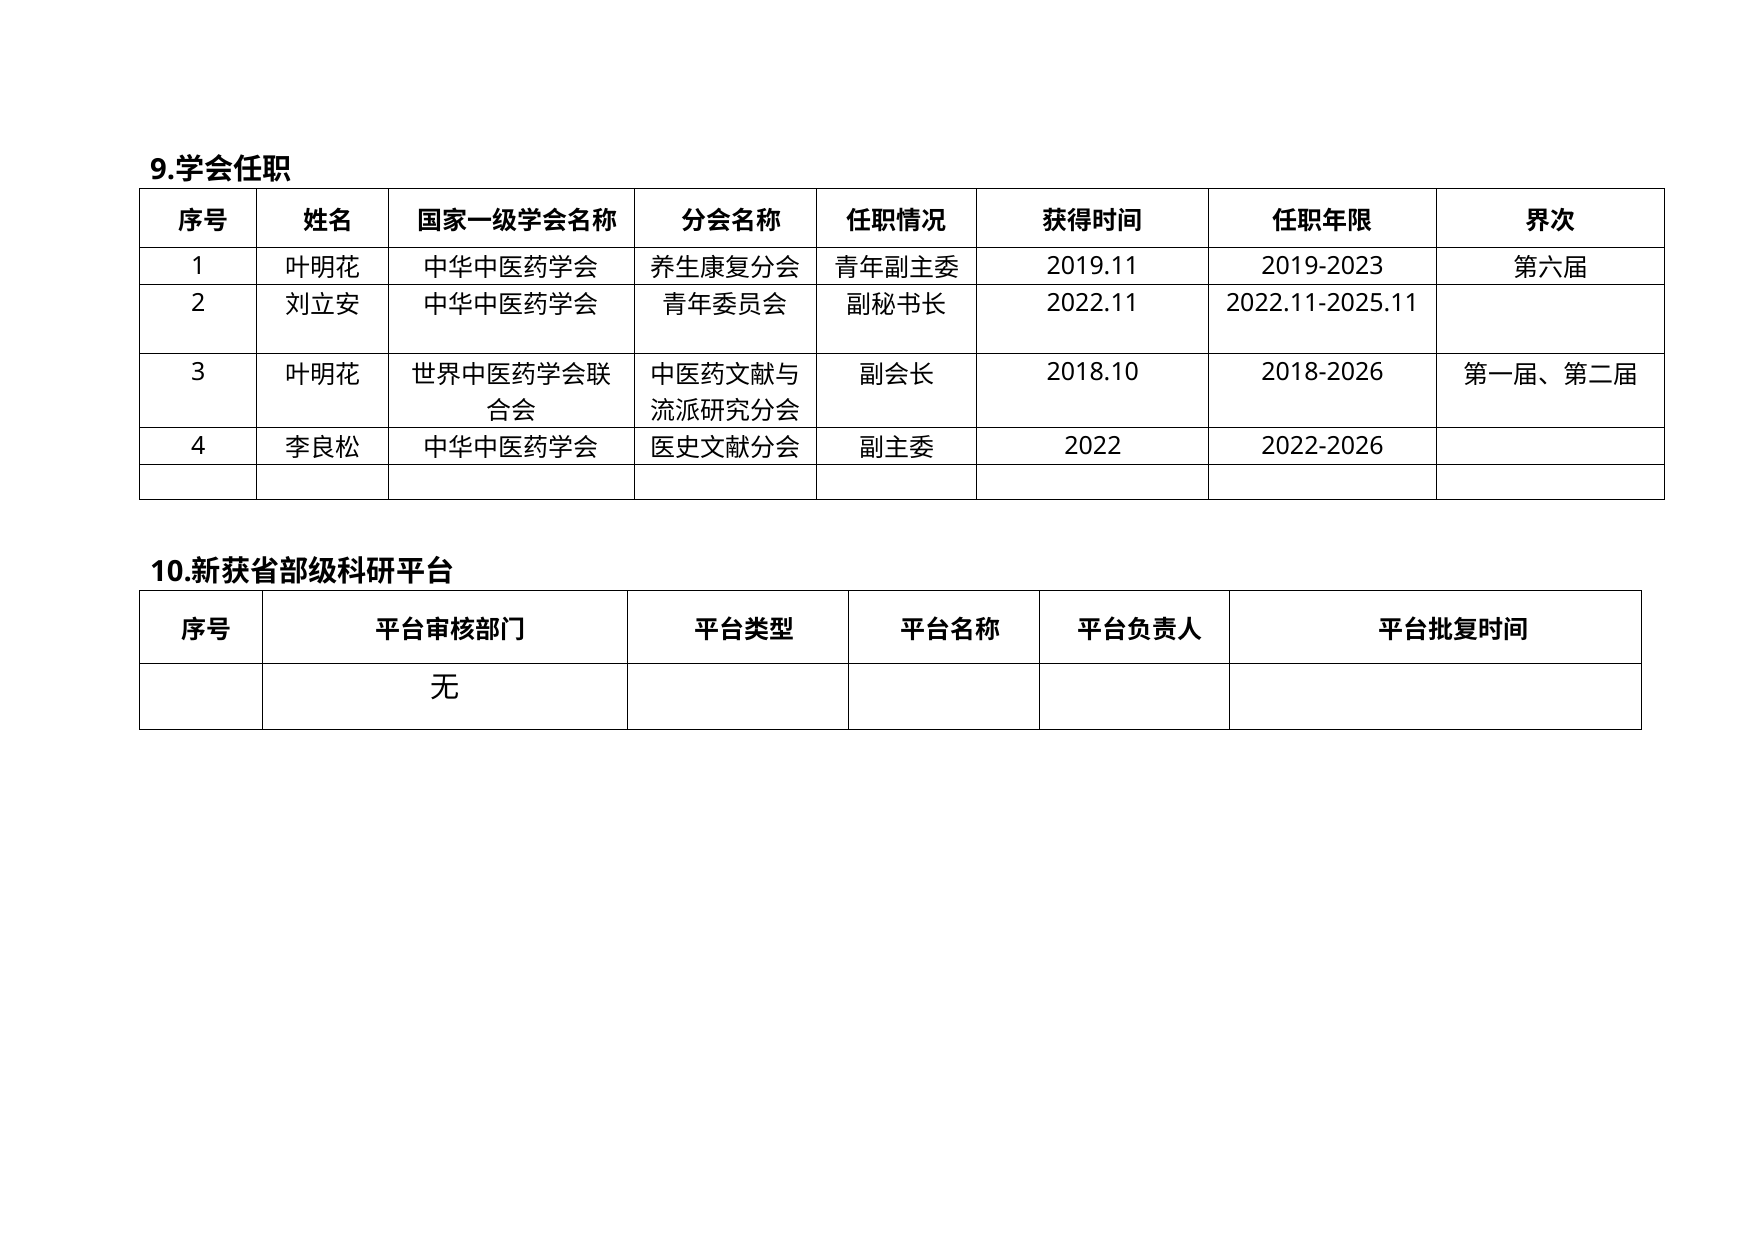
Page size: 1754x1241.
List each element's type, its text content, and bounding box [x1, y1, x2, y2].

table_header 序号 [140, 189, 256, 247]
table_cell 中华中医药学会 [389, 428, 634, 464]
table_cell 第一届、第二届 [1437, 354, 1664, 427]
text 10.新获省部级科研平台 [150, 548, 1641, 590]
table_cell 2019-2023 [1209, 248, 1436, 284]
table_cell [849, 664, 1039, 729]
table_cell 医史文献分会 [635, 428, 816, 464]
table_header 国家一级学会名称 [389, 189, 634, 247]
table_cell [257, 465, 388, 499]
table_header 平台负责人 [1040, 591, 1229, 663]
table_cell [389, 465, 634, 499]
table_cell 2022.11 [977, 285, 1208, 353]
table_cell 副主委 [817, 428, 976, 464]
table_cell 3 [140, 354, 256, 427]
table_cell [1040, 664, 1229, 729]
table_cell 2022 [977, 428, 1208, 464]
table_cell 2 [140, 285, 256, 353]
table_header 平台类型 [628, 591, 848, 663]
table_cell 1 [140, 248, 256, 284]
table_cell 2019.11 [977, 248, 1208, 284]
table_cell 副会长 [817, 354, 976, 427]
table_header 获得时间 [977, 189, 1208, 247]
table_header 平台批复时间 [1230, 591, 1641, 663]
table_cell 中医药文献与流派研究分会 [635, 354, 816, 427]
table_cell 世界中医药学会联合会 [389, 354, 634, 427]
table_header 界次 [1437, 189, 1664, 247]
table_cell 无 [263, 664, 627, 729]
table_header 任职年限 [1209, 189, 1436, 247]
table_cell [1437, 428, 1664, 464]
table_cell [1230, 664, 1641, 729]
table_header 平台审核部门 [263, 591, 627, 663]
table_cell [635, 465, 816, 499]
table_cell 副秘书长 [817, 285, 976, 353]
table_cell 李良松 [257, 428, 388, 464]
table_cell 4 [140, 428, 256, 464]
table_cell 2022-2026 [1209, 428, 1436, 464]
table_cell 叶明花 [257, 354, 388, 427]
table_cell 2018.10 [977, 354, 1208, 427]
table_header 姓名 [257, 189, 388, 247]
table_cell [140, 465, 256, 499]
table_cell 青年委员会 [635, 285, 816, 353]
text 9.学会任职 [150, 146, 1641, 188]
table_cell 青年副主委 [817, 248, 976, 284]
table_cell [817, 465, 976, 499]
table_cell 第六届 [1437, 248, 1664, 284]
table_cell [140, 664, 262, 729]
table_cell [1209, 465, 1436, 499]
table_cell [977, 465, 1208, 499]
table_header 序号 [140, 591, 262, 663]
table_header 任职情况 [817, 189, 976, 247]
table_cell 2022.11-2025.11 [1209, 285, 1436, 353]
table_cell 2018-2026 [1209, 354, 1436, 427]
table_header 分会名称 [635, 189, 816, 247]
table_header 平台名称 [849, 591, 1039, 663]
table_cell 叶明花 [257, 248, 388, 284]
table_cell 中华中医药学会 [389, 285, 634, 353]
table_cell [1437, 285, 1664, 353]
table_cell [1437, 465, 1664, 499]
table_cell 养生康复分会 [635, 248, 816, 284]
table_cell 刘立安 [257, 285, 388, 353]
table_cell [628, 664, 848, 729]
table_cell 中华中医药学会 [389, 248, 634, 284]
